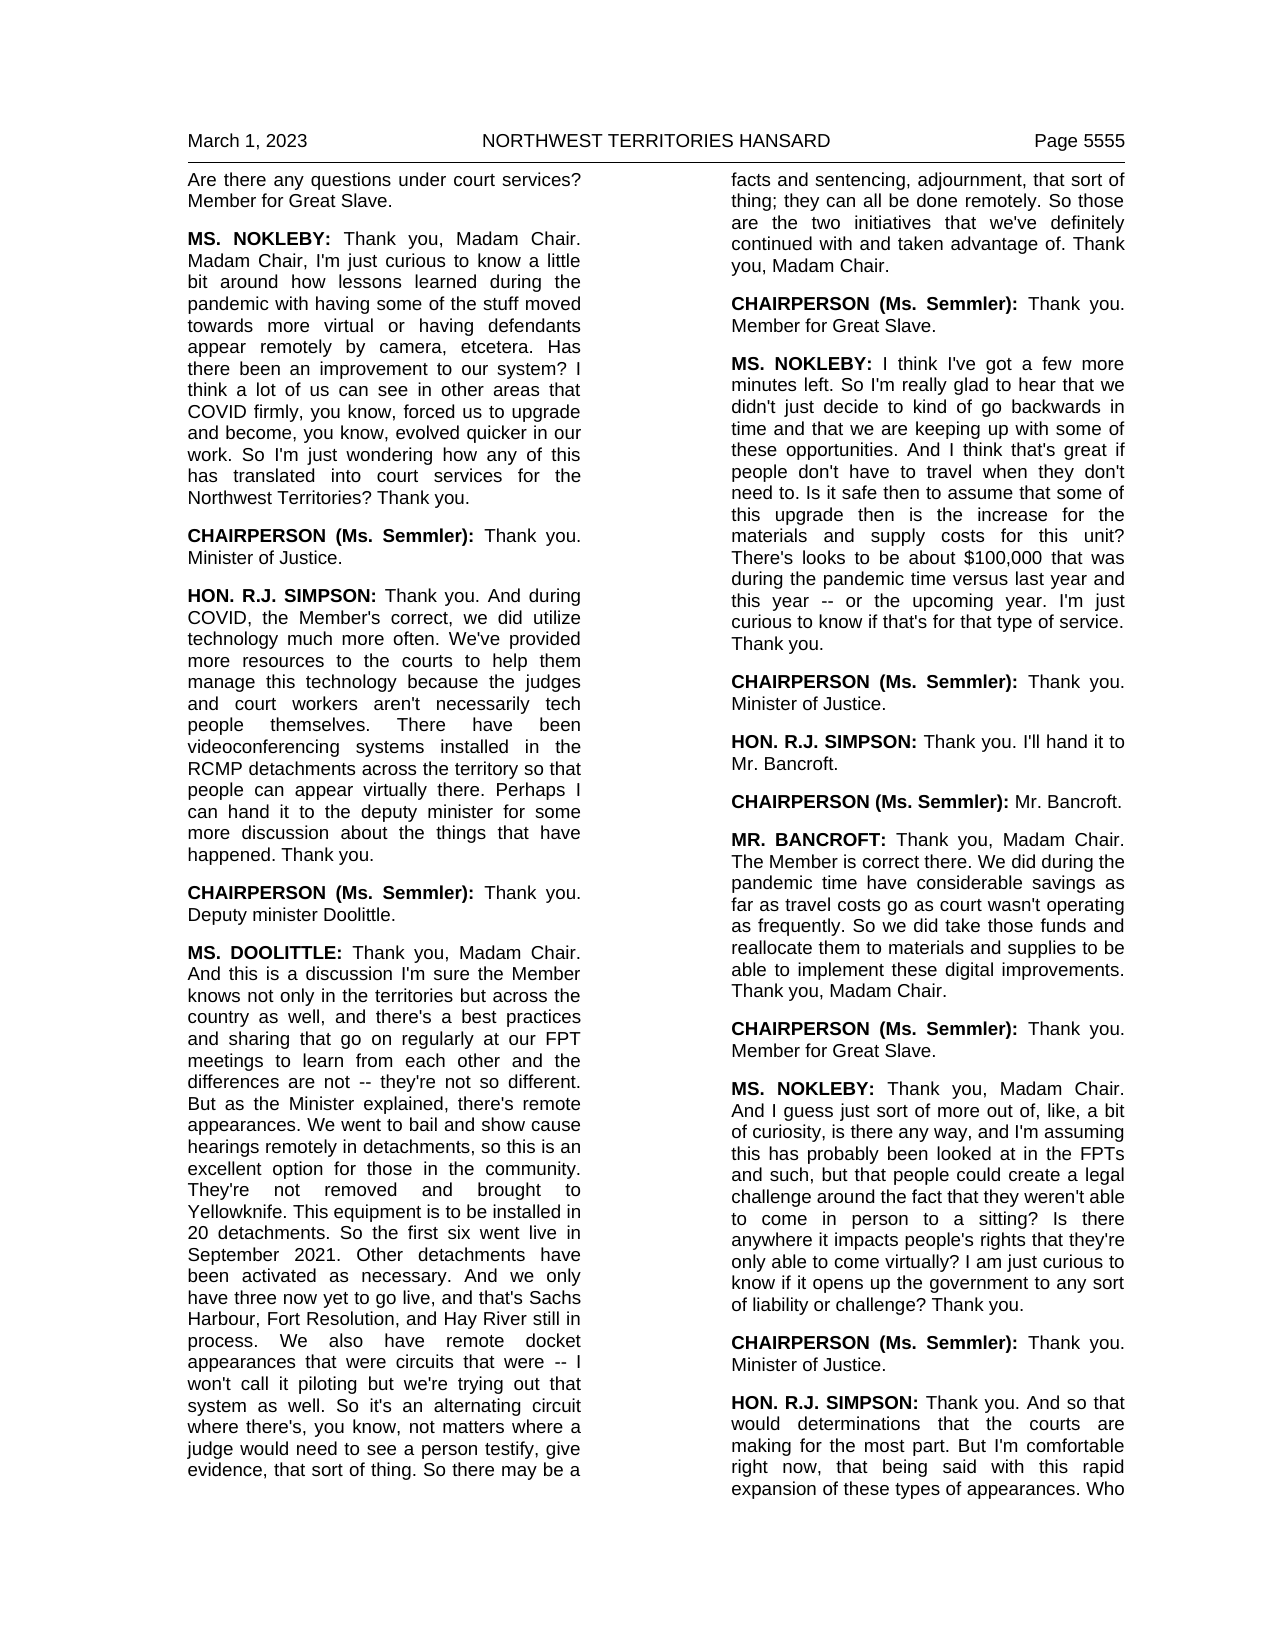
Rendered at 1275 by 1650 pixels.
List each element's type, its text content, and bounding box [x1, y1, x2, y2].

text MS. DOOLITTLE: Thank you, Madam Chair. And this is a discussion I'm sure the Member knows not only in the territories but across the country as well, and there's a best practices and sharing that go on regularly at our FPT meetings to learn from each other and the differences are not -- they're not so different. But as the Minister explained, there's remote appearances. We went to bail and show cause hearings remotely in detachments, so this is an excellent option for those in the community. They're not removed and brought to Yellowknife. This equipment is to be installed in 20 detachments. So the first six went live in September 2021. Other detachments have been activated as necessary. And we only have three now yet to go live, and that's Sachs Harbour, Fort Resolution, and Hay River still in process. We also have remote docket appearances that were circuits that were -- I won't call it piloting but we're trying out that system as well. So it's an alternating circuit where there's, you know, not matters where a judge would need to see a person testify, give evidence, that sort of thing. So there may be a facts and sentencing, adjournment, that sort of thing; they can all be done remotely. So those are the two initiatives that we've definitely continued with and taken advantage of. Thank you, Madam Chair. [187, 942, 581, 1481]
text MR. BANCROFT: Thank you, Madam Chair. The Member is correct there. We did during the pandemic time have considerable savings as far as travel costs go as court wasn't operating as frequently. So we did take those funds and reallocate them to materials and supplies to be able to implement these digital improvements. Thank you, Madam Chair. [731, 829, 1125, 1001]
text HON. R.J. SIMPSON: Thank you. And during COVID, the Member's correct, we did utilize technology much more often. We've provided more resources to the courts to help them manage this technology because the judges and court workers aren't necessarily tech people themselves. There have been videoconferencing systems installed in the RCMP detachments across the territory so that people can appear virtually there. Perhaps I can hand it to the deputy minister for some more discussion about the things that have happened. Thank you. [187, 585, 581, 865]
text CHAIRPERSON (Ms. Semmler): Thank you. Member for Great Slave. [731, 1018, 1125, 1061]
text HON. R.J. SIMPSON: Thank you. I'll hand it to Mr. Bancroft. [731, 731, 1125, 774]
text MS. NOKLEBY: I think I've got a few more minutes left. So I'm really glad to hear that we didn't just decide to kind of go backwards in time and that we are keeping up with some of these opportunities. And I think that's great if people don't have to travel when they don't need to. Is it safe then to assume that some of this upgrade then is the increase for the materials and supply costs for this unit? There's looks to be about $100,000 that was during the pandemic time versus last year and this year -- or the upcoming year. I'm just curious to know if that's for that type of service. Thank you. [731, 353, 1125, 654]
text CHAIRPERSON (Ms. Semmler): Thank you. Minister of Justice. [187, 525, 581, 568]
text CHAIRPERSON (Ms. Semmler): Thank you. Deputy minister Doolittle. [187, 882, 581, 925]
text MS. NOKLEBY: Thank you, Madam Chair. Madam Chair, I'm just curious to know a little bit around how lessons learned during the pandemic with having some of the stuff moved towards more virtual or having defendants appear remotely by camera, etcetera. Has there been an improvement to our system? I think a lot of us can see in other areas that COVID firmly, you know, forced us to upgrade and become, you know, evolved quicker in our work. So I'm just wondering how any of this has translated into court services for the Northwest Territories? Thank you. [187, 228, 581, 508]
text CHAIRPERSON (Ms. Semmler): Thank you. Minister of Justice. [731, 671, 1125, 714]
text CHAIRPERSON (Ms. Semmler): Thank you. Minister of Justice. [731, 1332, 1125, 1375]
text CHAIRPERSON (Ms. Semmler): Mr. Bancroft. [731, 791, 1125, 812]
text MS. NOKLEBY: Thank you, Madam Chair. And I guess just sort of more out of, like, a bit of curiosity, is there any way, and I'm assuming this has probably been looked at in the FPTs and such, but that people could create a legal challenge around the fact that they weren't able to come in person to a sitting? Is there anywhere it impacts people's rights that they're only able to come virtually? I am just curious to know if it opens up the government to any sort of liability or challenge? Thank you. [731, 1078, 1125, 1315]
text CHAIRPERSON (Ms. Semmler): Thank you. Member for Great Slave. [731, 293, 1125, 336]
